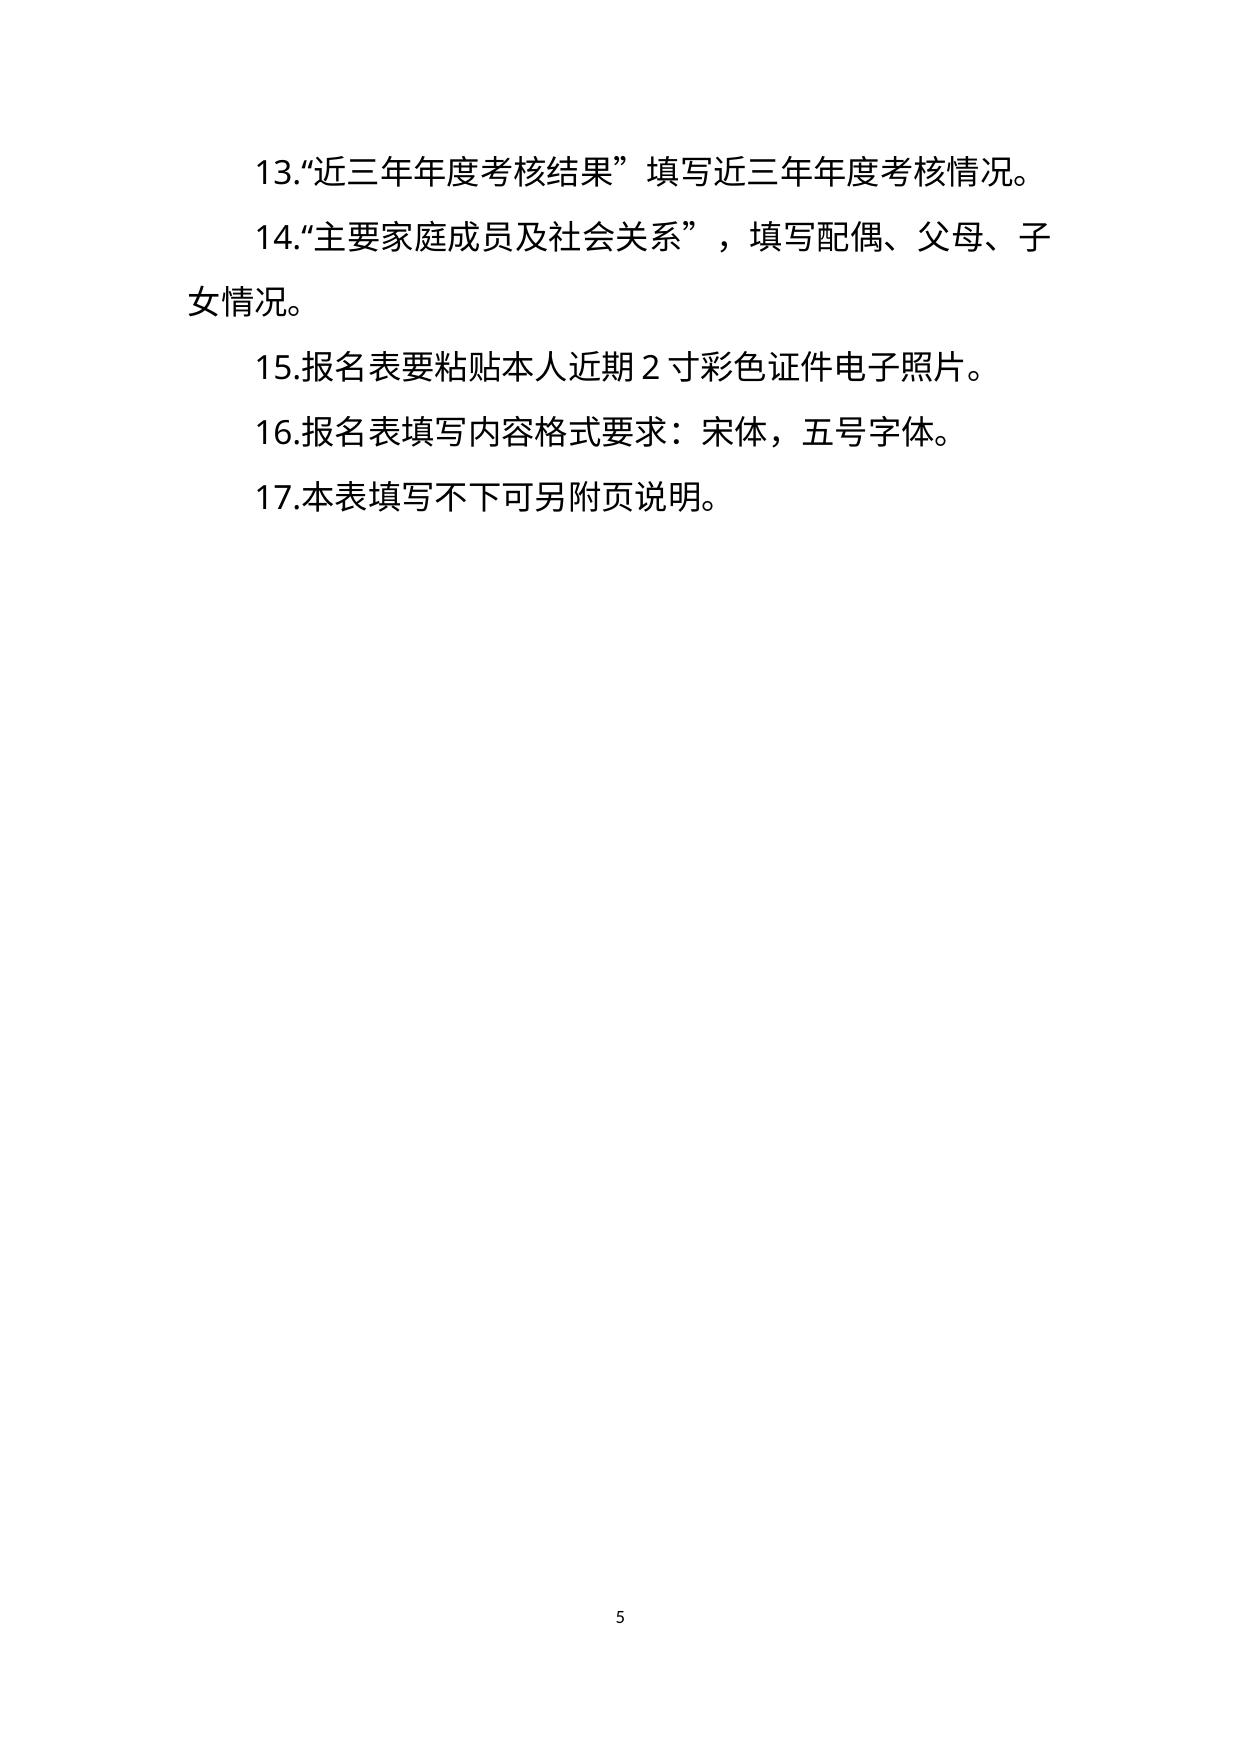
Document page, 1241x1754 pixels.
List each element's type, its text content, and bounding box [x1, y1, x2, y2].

text 15.报名表要粘贴本人近期2寸彩色证件电子照片。 [187, 332, 1053, 397]
text 14.“主要家庭成员及社会关系”，填写配偶、父母、子女情况。 [187, 202, 1053, 332]
text 13.“近三年年度考核结果”填写近三年年度考核情况。 [187, 137, 1053, 202]
text 17.本表填写不下可另附页说明。 [187, 462, 1053, 527]
text 16.报名表填写内容格式要求：宋体，五号字体。 [187, 397, 1053, 462]
